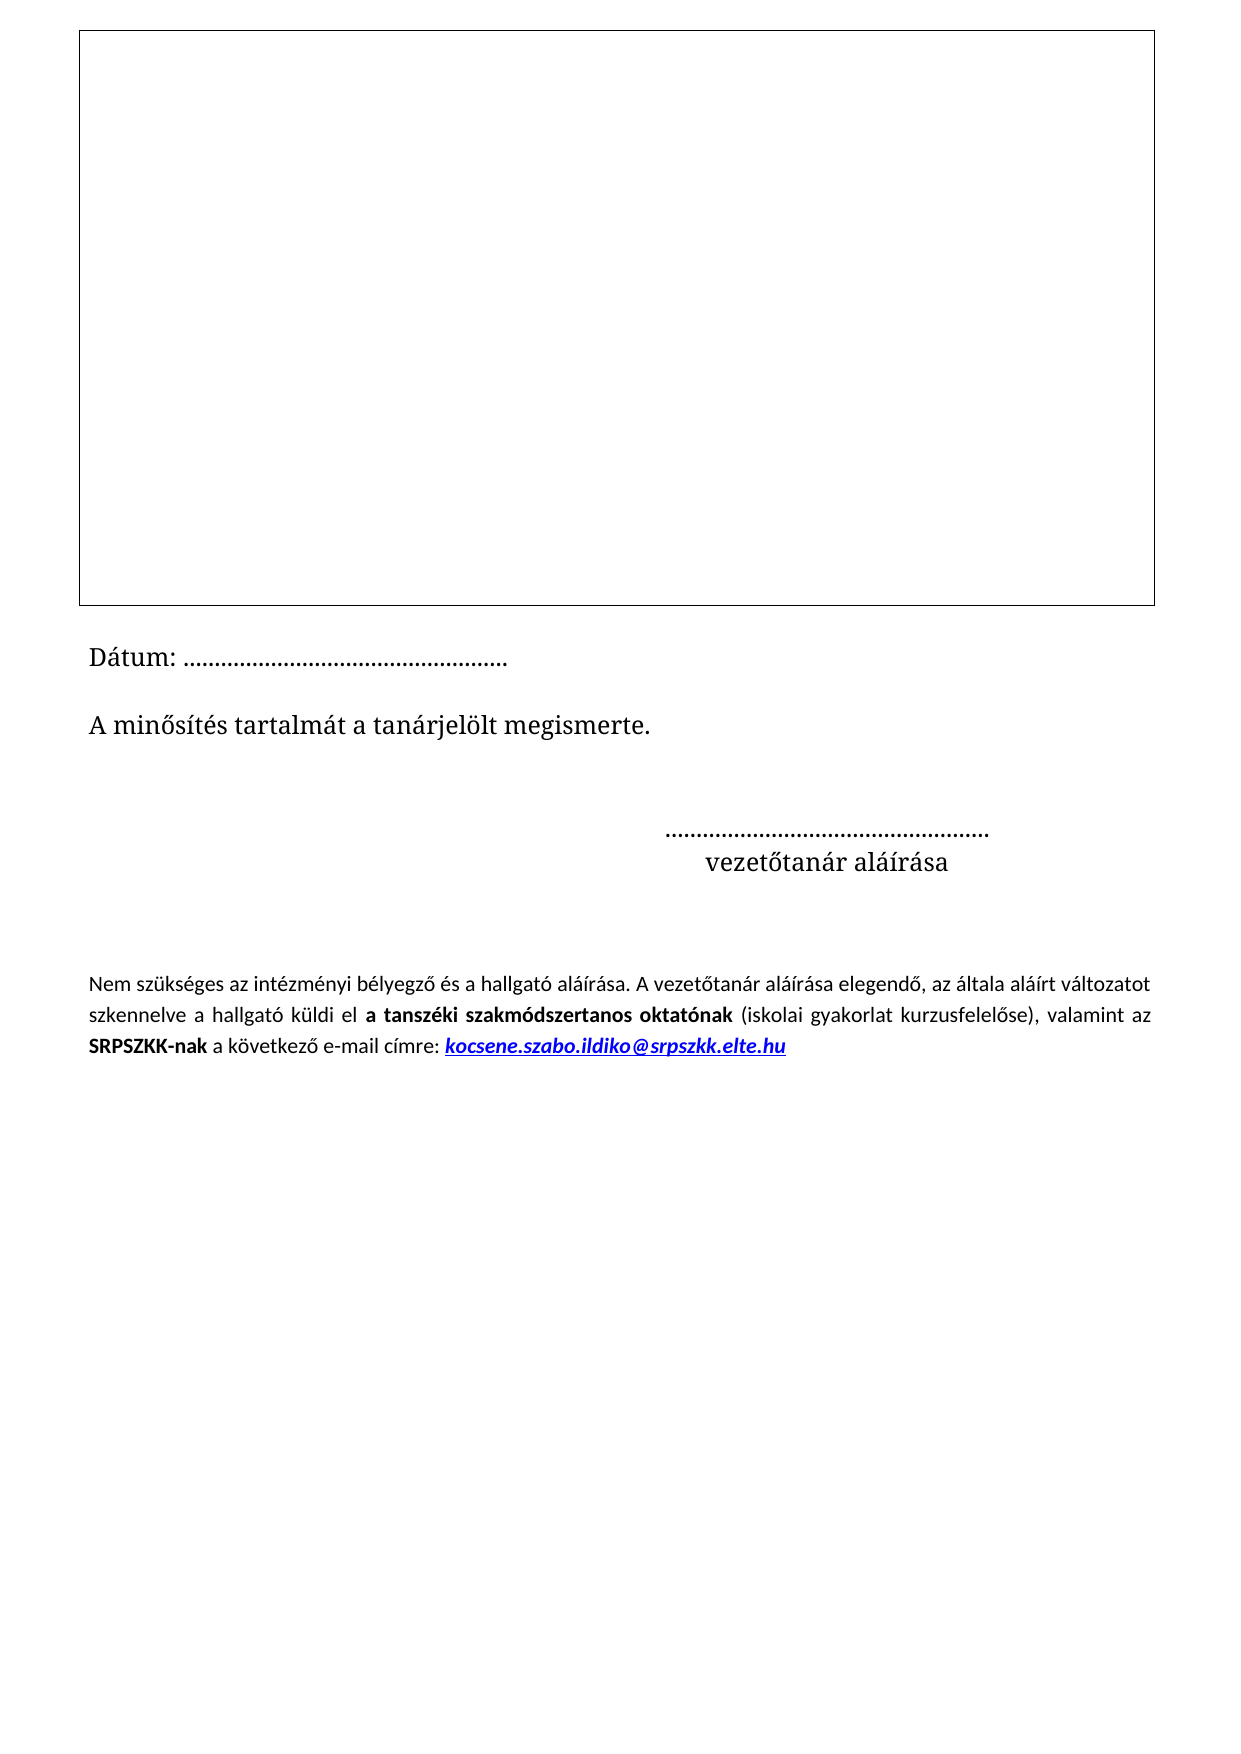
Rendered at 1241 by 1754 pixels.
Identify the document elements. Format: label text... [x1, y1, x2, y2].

text Dátum: .................................................... [89, 640, 1152, 674]
text A minősítés tartalmát a tanárjelölt megismerte. [89, 708, 1152, 742]
text Nem szükséges az intézményi bélyegző és a hallgató aláírása. A vezetőtanár aláírása elegendő, az általa aláírt változatot szkennelve a hallgató küldi el a tanszéki szakmódszertanos oktatónak (iskolai gyakorlat kurzusfelelőse), valamint az SRPSZKK-nak a következő e-mail címre: kocsene.szabo.ildiko@srpszkk.elte.hu [89, 971, 1152, 1058]
text .................................................... [89, 810, 1152, 844]
text vezetőtanár aláírása [89, 844, 1152, 878]
